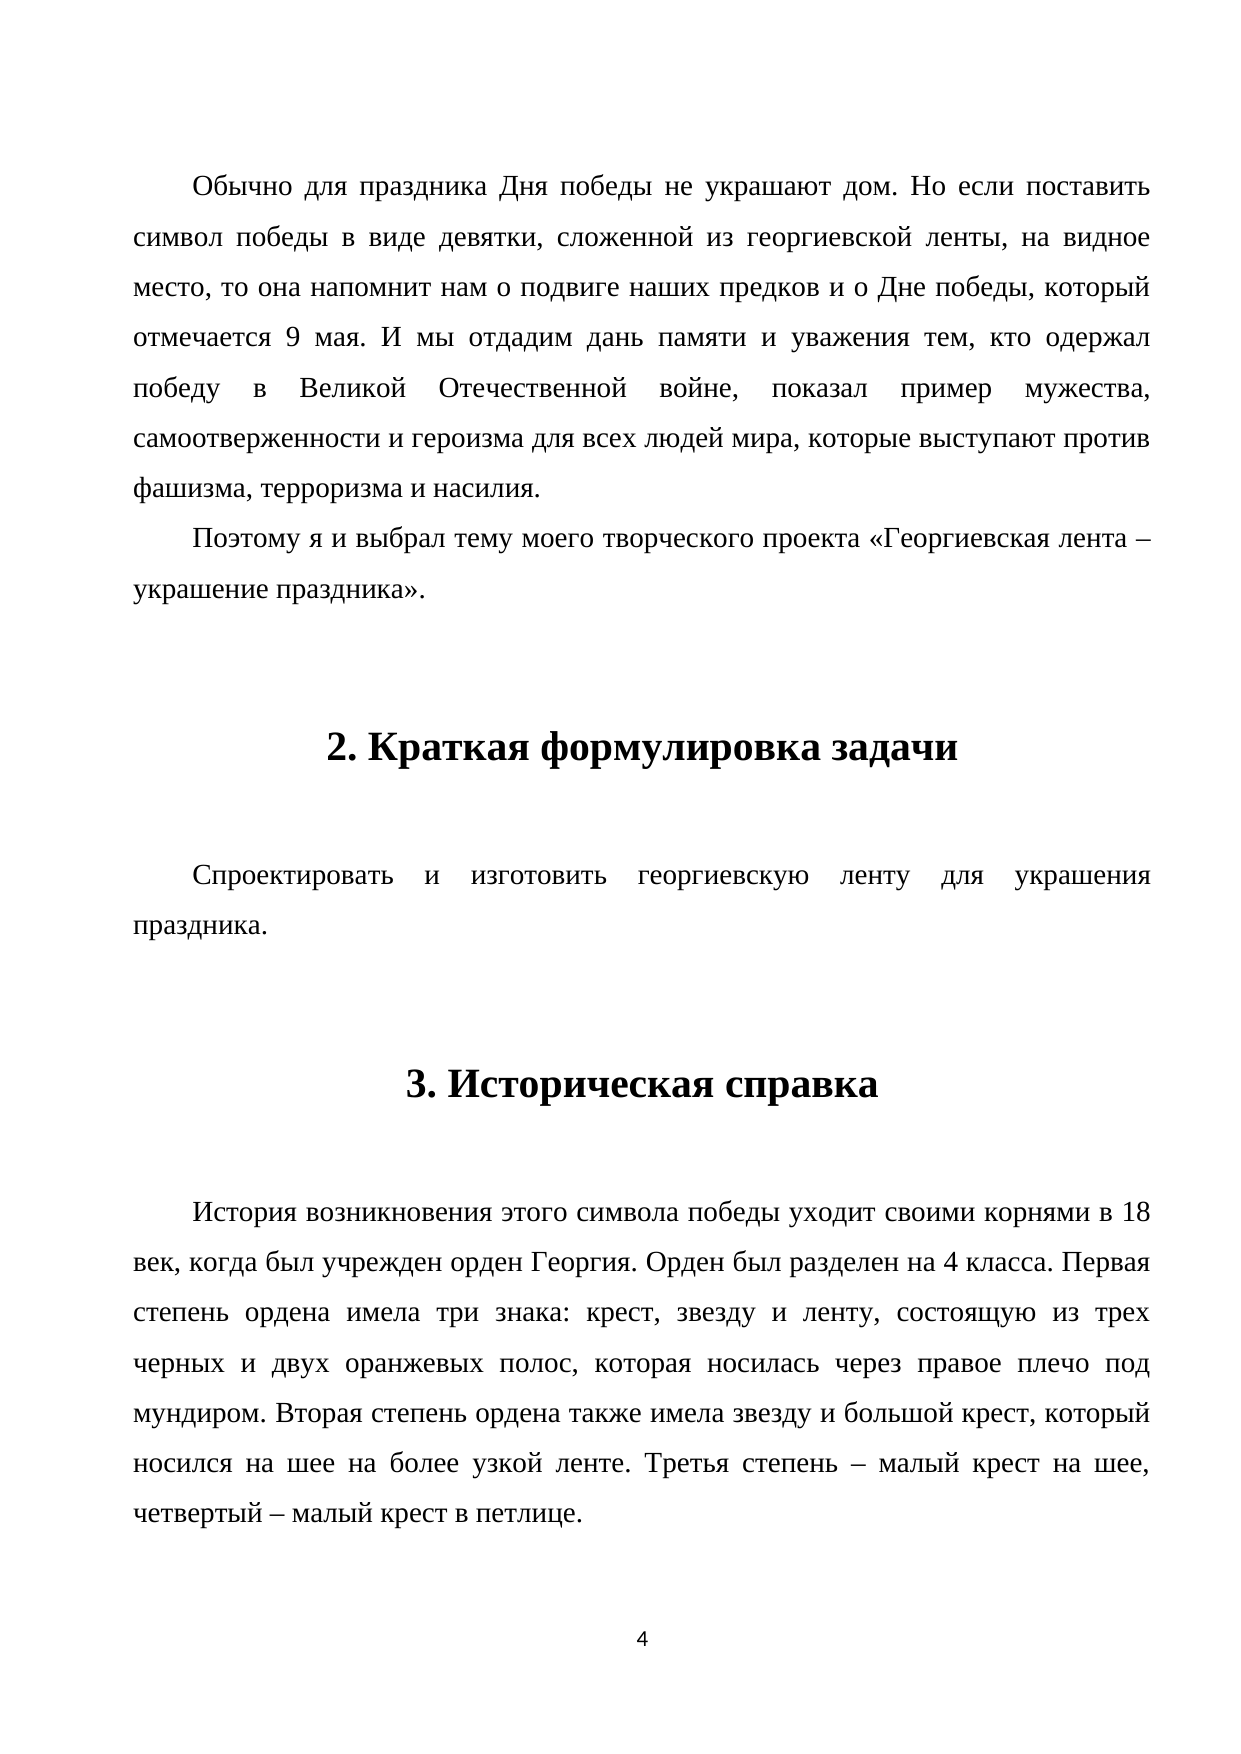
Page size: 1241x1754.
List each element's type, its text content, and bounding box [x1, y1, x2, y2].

text 3. Историческая справка [133, 1058, 1152, 1106]
text Обычно для праздника Дня победы не украшают дом. Но если поставить символ победы в виде девятки, сложенной из георгиевской ленты, на видное место, то она напомнит нам о подвиге наших предков и о Дне победы, который отмечается 9 мая. И мы отдадим дань памяти и уважения тем, кто одержал победу в Великой Отечественной войне, показал пример мужества, самоотверженности и героизма для всех людей мира, которые выступают против фашизма, терроризма и насилия. [133, 168, 1152, 504]
text Спроектировать и изготовить георгиевскую ленту для украшения праздника. [133, 857, 1152, 941]
text Поэтому я и выбрал тему моего творческого проекта «Георгиевская лента – украшение праздника». [133, 521, 1152, 604]
text 2. Краткая формулировка задачи [133, 722, 1152, 770]
text История возникновения этого символа победы уходит своими корнями в 18 век, когда был учрежден орден Георгия. Орден был разделен на 4 класса. Первая степень ордена имела три знака: крест, звезду и ленту, состоящую из трех черных и двух оранжевых полос, которая носилась через правое плечо под мундиром. Вторая степень ордена также имела звезду и большой крест, который носился на шее на более узкой ленте. Третья степень – малый крест на шее, четвертый – малый крест в петлице. [133, 1194, 1152, 1529]
